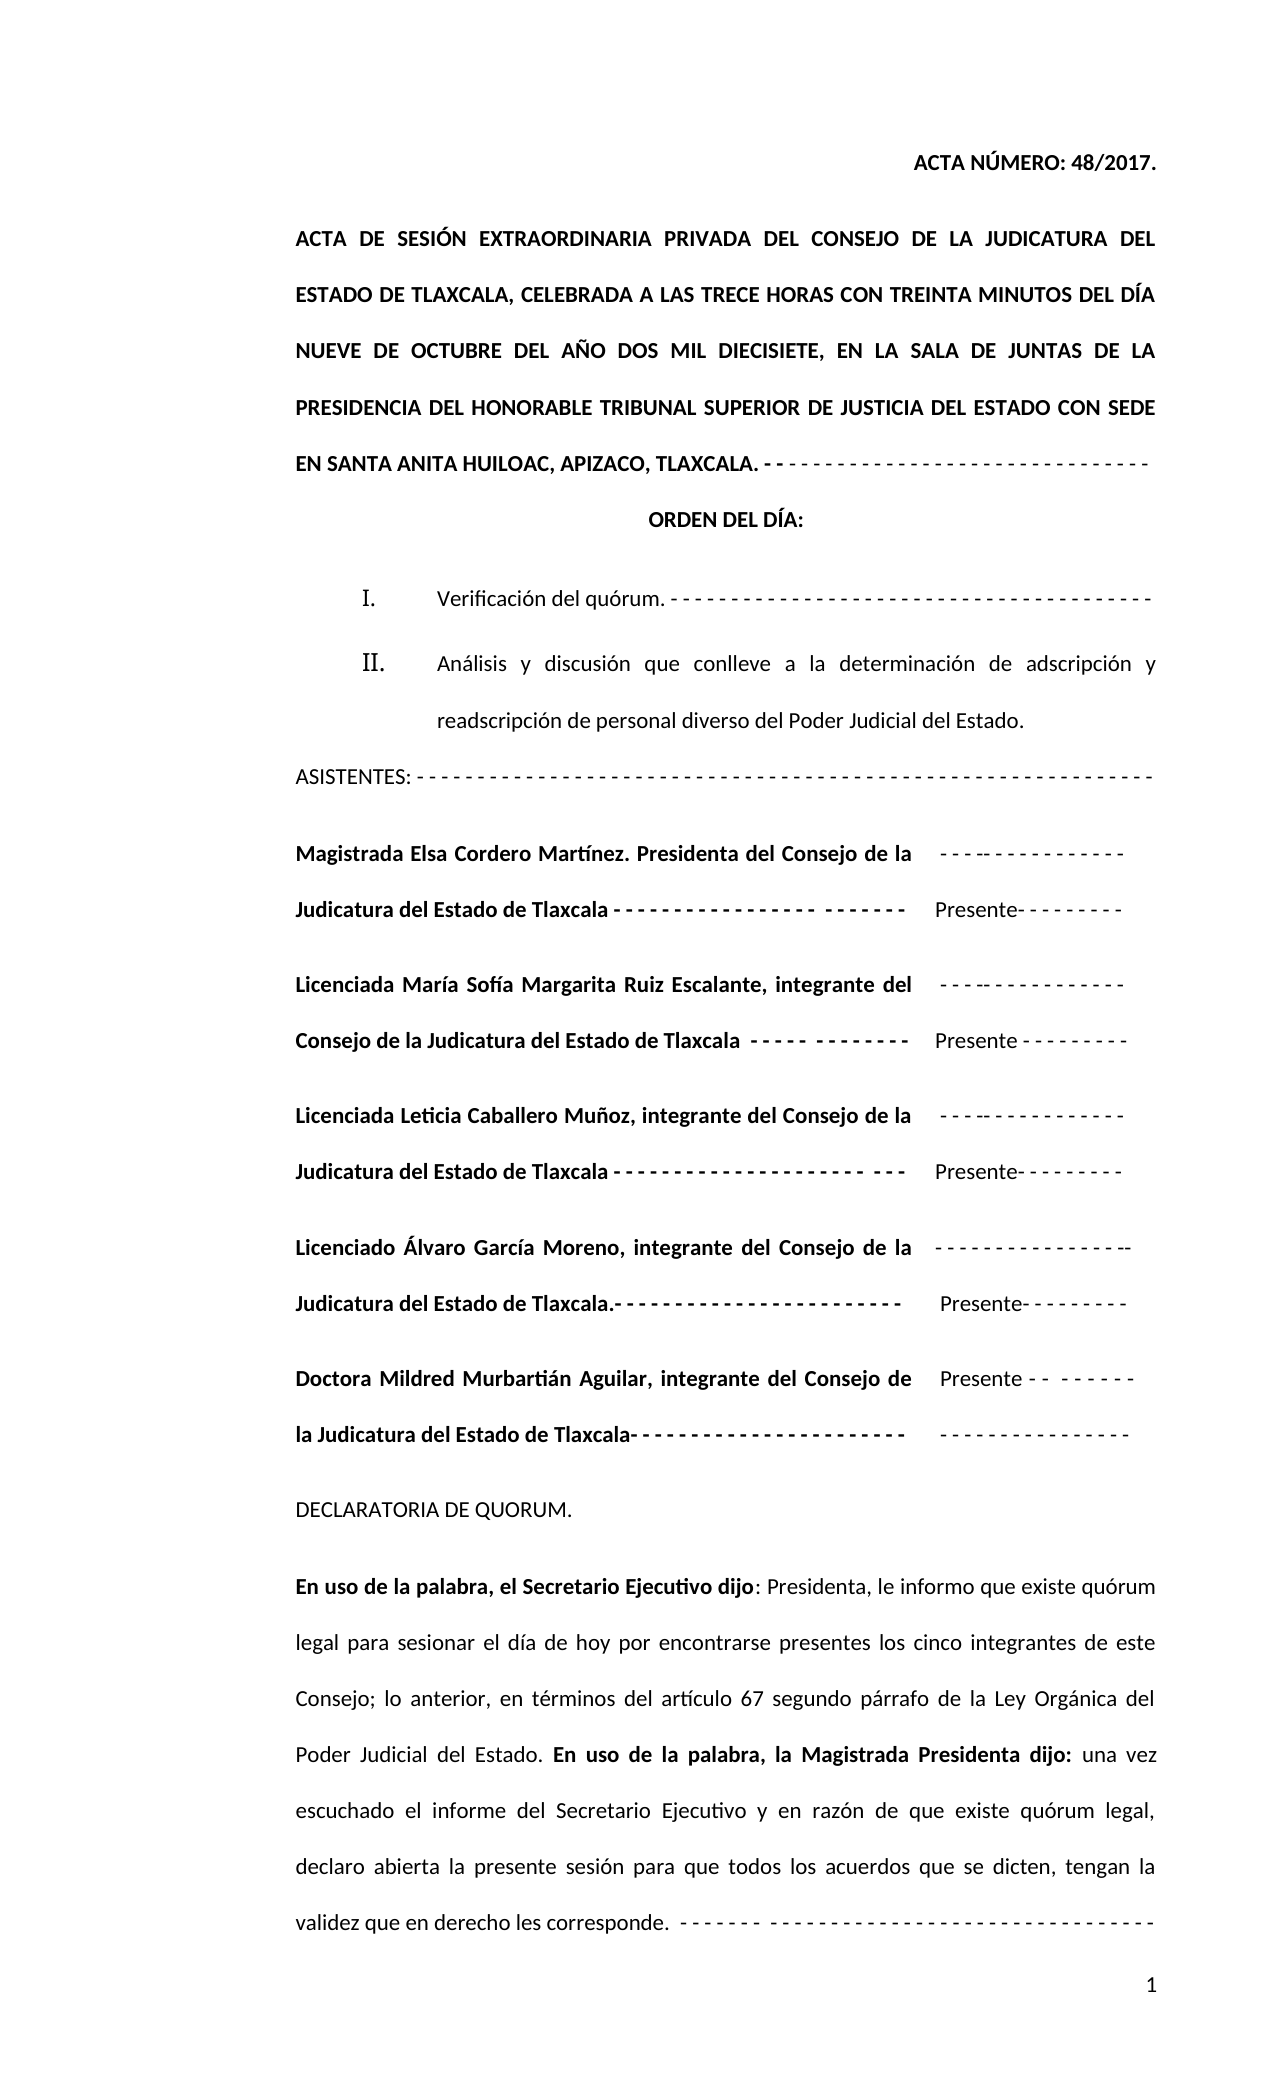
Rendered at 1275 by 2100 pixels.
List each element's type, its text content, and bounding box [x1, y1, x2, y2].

table_header Magistrada Elsa Cordero Martínez. Presidenta del Consejo de la Judicatura del Estado de Tlaxcala - - - - - - - - - - - - - - - - - - - - - - - - [284, 839, 924, 970]
text DECLARATORIA DE QUORUM. [295, 1495, 1157, 1523]
list Análisis y discusión que conlleve a la determinación de adscripción y readscripción de personal diverso del Poder Judicial del Estado. [362, 644, 1157, 734]
table_cell - - - - - - - - - - - - - - - -- Presente- - - - - - - - - [924, 1233, 1146, 1364]
table_cell Licenciado Álvaro García Moreno, integrante del Consejo de la Judicatura del Estado de Tlaxcala.- - - - - - - - - - - - - - - - - - - - - - - - [284, 1233, 924, 1364]
table_cell - - - -- - - - - - - - - - - - Presente- - - - - - - - - [924, 1101, 1146, 1233]
list Verificación del quórum. - - - - - - - - - - - - - - - - - - - - - - - - - - - - - - - - - - - - - - - - [362, 582, 1157, 613]
text ACTA DE SESIÓN EXTRAORDINARIA PRIVADA DEL CONSEJO DE LA JUDICATURA DEL ESTADO DE TLAXCALA, CELEBRADA A LAS TRECE HORAS CON TREINTA MINUTOS DEL DÍA NUEVE DE OCTUBRE DEL AÑO DOS MIL DIECISIETE, EN LA SALA DE JUNTAS DE LA PRESIDENCIA DEL HONORABLE TRIBUNAL SUPERIOR DE JUSTICIA DEL ESTADO CON SEDE EN SANTA ANITA HUILOAC, APIZACO, TLAXCALA. - - - - - - - - - - - - - - - - - - - - - - - - - - - - - - - - [295, 224, 1157, 477]
text En uso de la palabra, el Secretario Ejecutivo dijo: Presidenta, le informo que existe quórum legal para sesionar el día de hoy por encontrarse presentes los cinco integrantes de este Consejo; lo anterior, en términos del artículo 67 segundo párrafo de la Ley Orgánica del Poder Judicial del Estado. En uso de la palabra, la Magistrada Presidenta dijo: una vez escuchado el informe del Secretario Ejecutivo y en razón de que existe quórum legal, declaro abierta la presente sesión para que todos los acuerdos que se dicten, tengan la validez que en derecho les corresponde. - - - - - - - - - - - - - - - - - - - - - - - - - - - - - - - - - - - - - - - [295, 1572, 1157, 1936]
table_cell - - - -- - - - - - - - - - - - Presente - - - - - - - - - [924, 970, 1146, 1101]
text ACTA NÚMERO: 48/2017. [664, 148, 1157, 176]
text ASISTENTES: - - - - - - - - - - - - - - - - - - - - - - - - - - - - - - - - - - - - - - - - - - - - - - - - - - - - - - - - - - - - - [295, 762, 1157, 790]
table_header - - - -- - - - - - - - - - - - Presente- - - - - - - - - [924, 839, 1146, 970]
text ORDEN DEL DÍA: [295, 505, 1157, 533]
table_cell Licenciada María Sofía Margarita Ruiz Escalante, integrante del Consejo de la Judicatura del Estado de Tlaxcala - - - - - - - - - - - - - [284, 970, 924, 1101]
table_cell Presente - - - - - - - - - - - - - - - - - - - - - - - - [924, 1364, 1146, 1495]
table_cell Doctora Mildred Murbartián Aguilar, integrante del Consejo de la Judicatura del Estado de Tlaxcala- - - - - - - - - - - - - - - - - - - - - - - [284, 1364, 924, 1495]
table_cell Licenciada Leticia Caballero Muñoz, integrante del Consejo de la Judicatura del Estado de Tlaxcala - - - - - - - - - - - - - - - - - - - - - - - - [284, 1101, 924, 1233]
